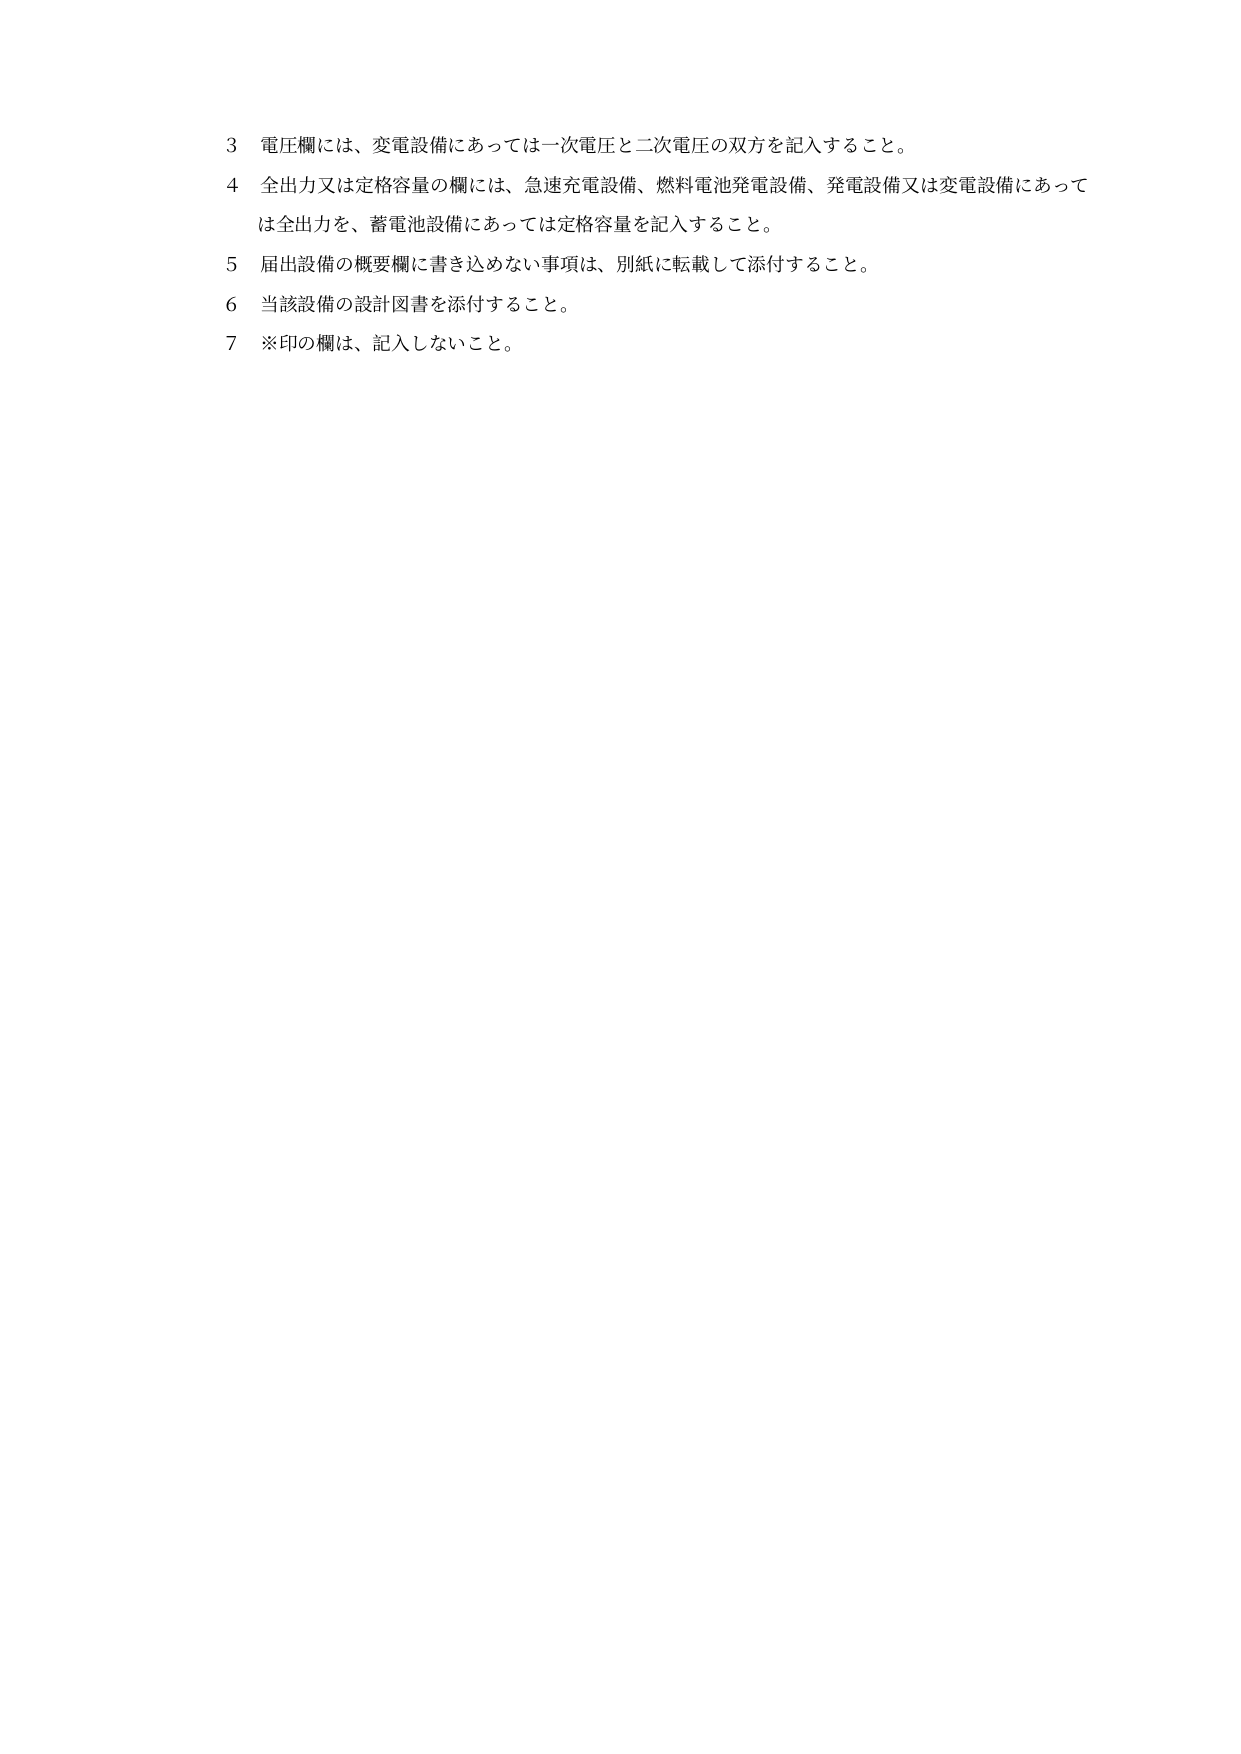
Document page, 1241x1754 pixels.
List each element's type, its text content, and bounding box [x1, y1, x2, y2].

text ５ 届出設備の概要欄に書き込めない事項は、別紙に転載して添付すること。 [148, 244, 1093, 283]
text ６ 当該設備の設計図書を添付すること。 [148, 283, 1093, 323]
text ４ 全出力又は定格容量の欄には、急速充電設備、燃料電池発電設備、発電設備又は変電設備にあっては全出力を、蓄電池設備にあっては定格容量を記入すること。 [148, 164, 1093, 244]
text ３ 電圧欄には、変電設備にあっては一次電圧と二次電圧の双方を記入すること。 [148, 125, 1093, 164]
text ７ ※印の欄は、記入しないこと。 [148, 323, 1093, 362]
